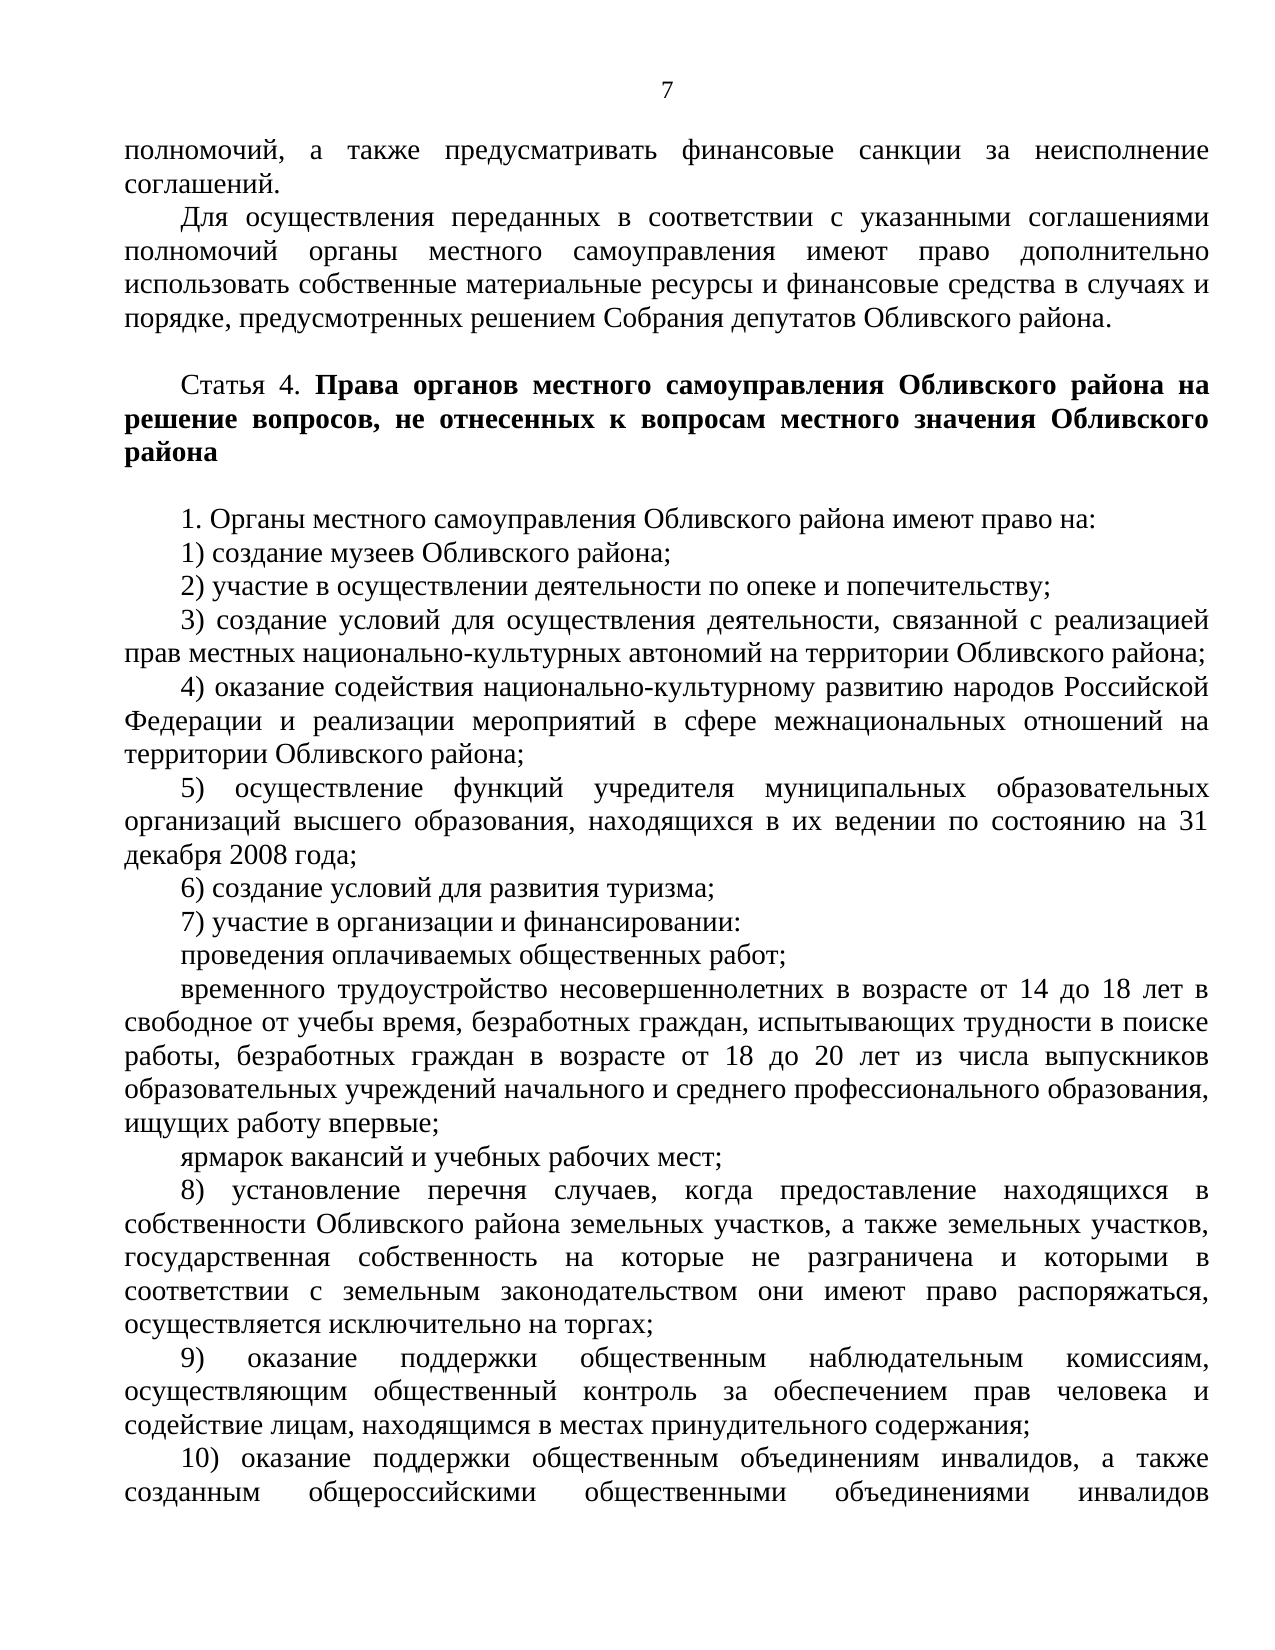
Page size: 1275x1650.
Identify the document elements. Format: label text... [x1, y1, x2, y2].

text 4) оказание содействия национально-культурному развитию народов Российской Федерации и реализации мероприятий в сфере межнациональных отношений на территории Обливского района; [124, 669, 1210, 770]
text 9) оказание поддержки общественным наблюдательным комиссиям, осуществляющим общественный контроль за обеспечением прав человека и содействие лицам, находящимся в местах принудительного содержания; [124, 1340, 1210, 1441]
text 2) участие в осуществлении деятельности по опеке и попечительству; [124, 568, 1210, 602]
text 8) установление перечня случаев, когда предоставление находящихся в собственности Обливского района земельных участков, а также земельных участков, государственная собственность на которые не разграничена и которыми в соответствии с земельным законодательством они имеют право распоряжаться, осуществляется исключительно на торгах; [124, 1172, 1210, 1340]
text 7) участие в организации и финансировании: [124, 904, 1210, 937]
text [124, 132, 1210, 199]
text Для осуществления переданных в соответствии с указанными соглашениями полномочий органы местного самоуправления имеют право дополнительно использовать собственные материальные ресурсы и финансовые средства в случаях и порядке, предусмотренных решением Собрания депутатов Обливского района. [124, 199, 1210, 334]
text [124, 1441, 1210, 1508]
text 5) осуществление функций учредителя муниципальных образовательных организаций высшего образования, находящихся в их ведении по состоянию на 31 декабря 2008 года; [124, 770, 1210, 870]
text временного трудоустройство несовершеннолетних в возрасте от 14 до 18 лет в свободное от учебы время, безработных граждан, испытывающих трудности в поиске работы, безработных граждан в возрасте от 18 до 20 лет из числа выпускников образовательных учреждений начального и среднего профессионального образования, ищущих работу впервые; [124, 971, 1210, 1139]
text проведения оплачиваемых общественных работ; [124, 937, 1210, 971]
text 3) создание условий для осуществления деятельности, связанной с реализацией прав местных национально-культурных автономий на территории Обливского района; [124, 602, 1210, 669]
text Статья 4. Права органов местного самоуправления Обливского района на решение вопросов, не отнесенных к вопросам местного значения Обливского района [124, 367, 1210, 468]
text 6) создание условий для развития туризма; [124, 870, 1210, 904]
text ярмарок вакансий и учебных рабочих мест; [124, 1139, 1210, 1172]
text 1) создание музеев Обливского района; [124, 535, 1210, 568]
text 1. Органы местного самоуправления Обливского района имеют право на: [124, 501, 1210, 535]
